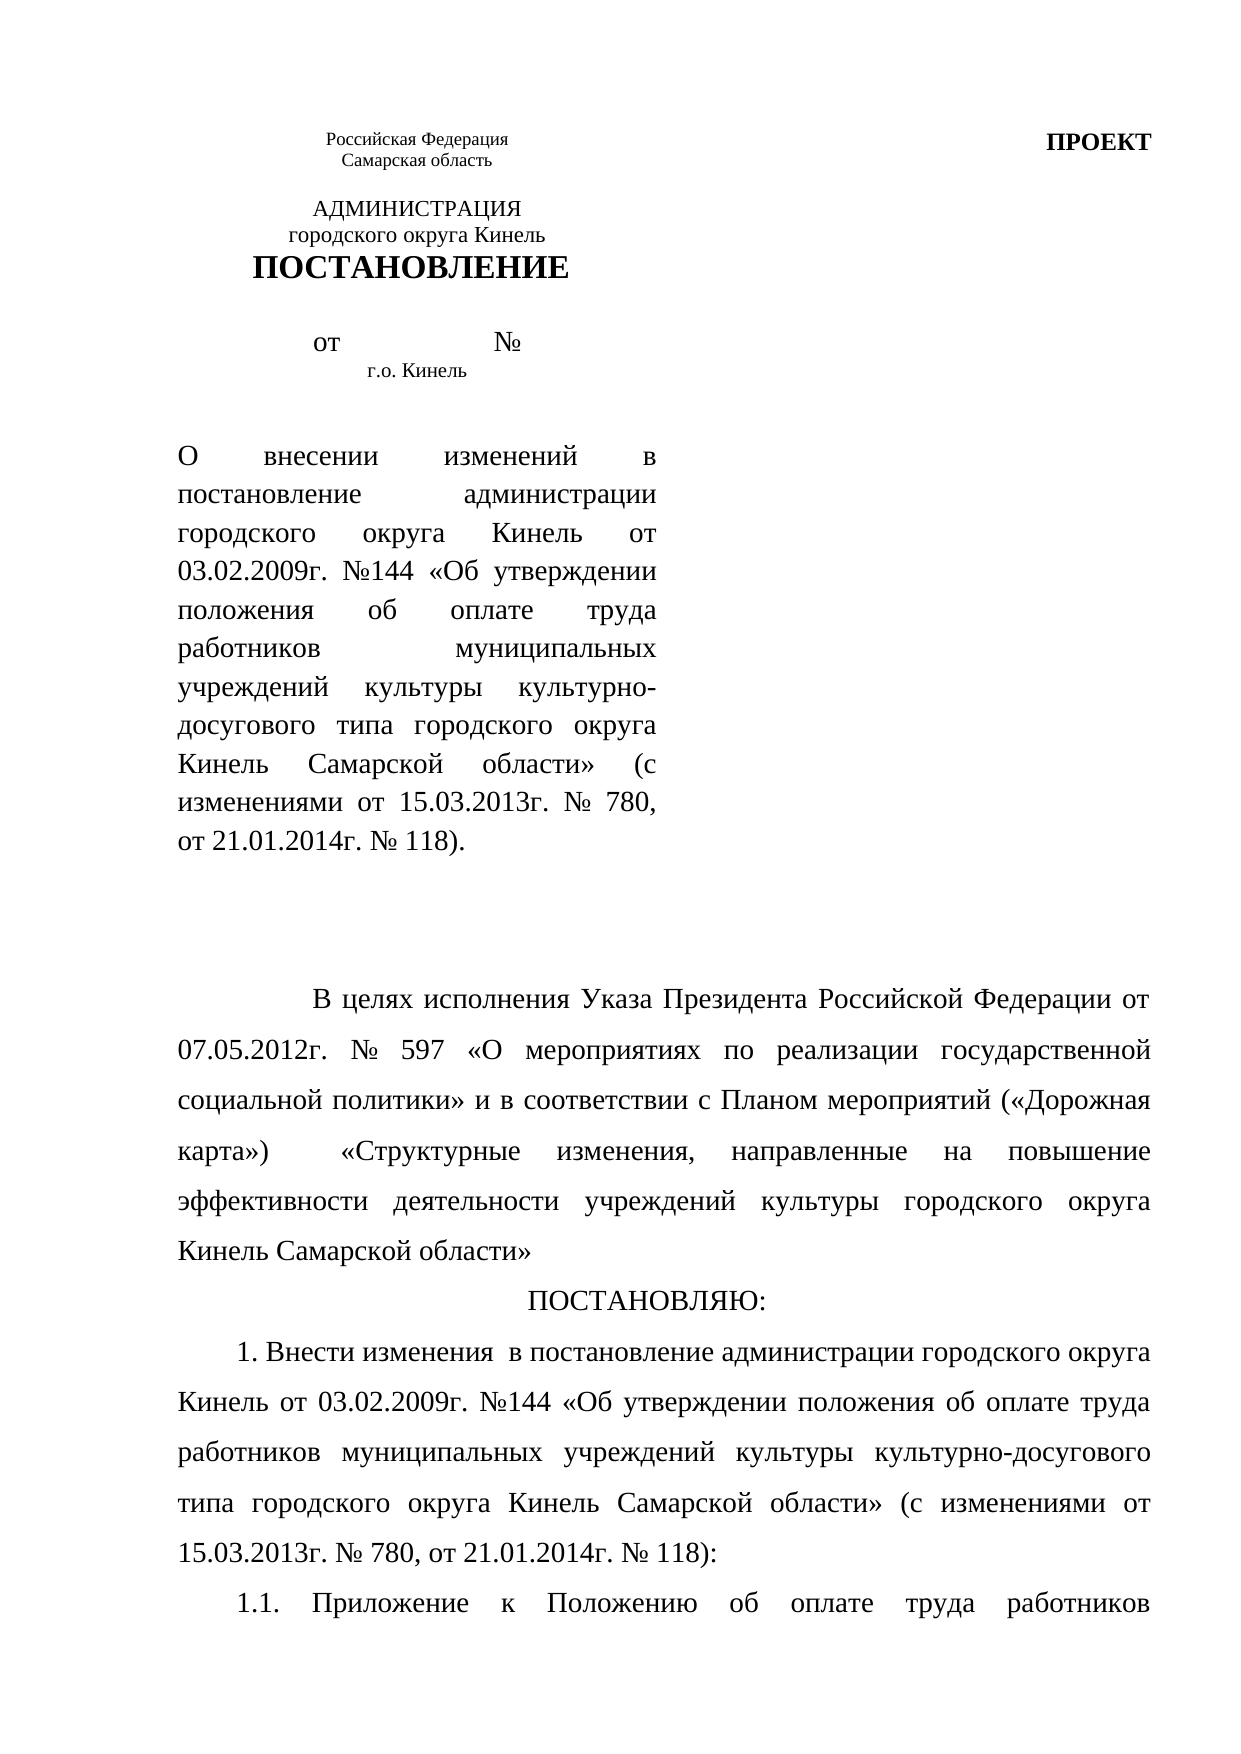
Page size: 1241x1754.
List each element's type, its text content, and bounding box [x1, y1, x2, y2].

text 1. Внести изменения в постановление администрации городского округа Кинель от 03.02.2009г. №144 «Об утверждении положения об оплате труда работников муниципальных учреждений культуры культурно-досугового типа городского округа Кинель Самарской области» (с изменениями от 15.03.2013г. № 780, от 21.01.2014г. № 118): [177, 1334, 1152, 1569]
text В целях исполнения Указа Президента Российской Федерации от 07.05.2012г. № 597 «О мероприятиях по реализации государственной социальной политики» и в соответствии с Планом мероприятий («Дорожная карта») «Структурные изменения, направленные на повышение эффективности деятельности учреждений культуры городского округа Кинель Самарской области» [177, 982, 1152, 1267]
table_cell О внесении изменений в постановление администрации городского округа Кинель от 03.02.2009г. №144 «Об утверждении положения об оплате труда работников муниципальных учреждений культуры культурно-досугового типа городского округа Кинель Самарской области» (с изменениями от 15.03.2013г. № 780, от 21.01.2014г. № 118). [166, 438, 668, 934]
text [177, 1585, 1152, 1619]
text ПРОЕКТ [177, 127, 1152, 970]
text ПОСТАНОВЛЯЮ: [177, 1283, 1152, 1317]
table_header Российская Федерация Самарская область АДМИНИСТРАЦИЯ городского округа Кинель ПОСТАНОВЛЕНИЕ от № г.о. Кинель [166, 128, 668, 438]
